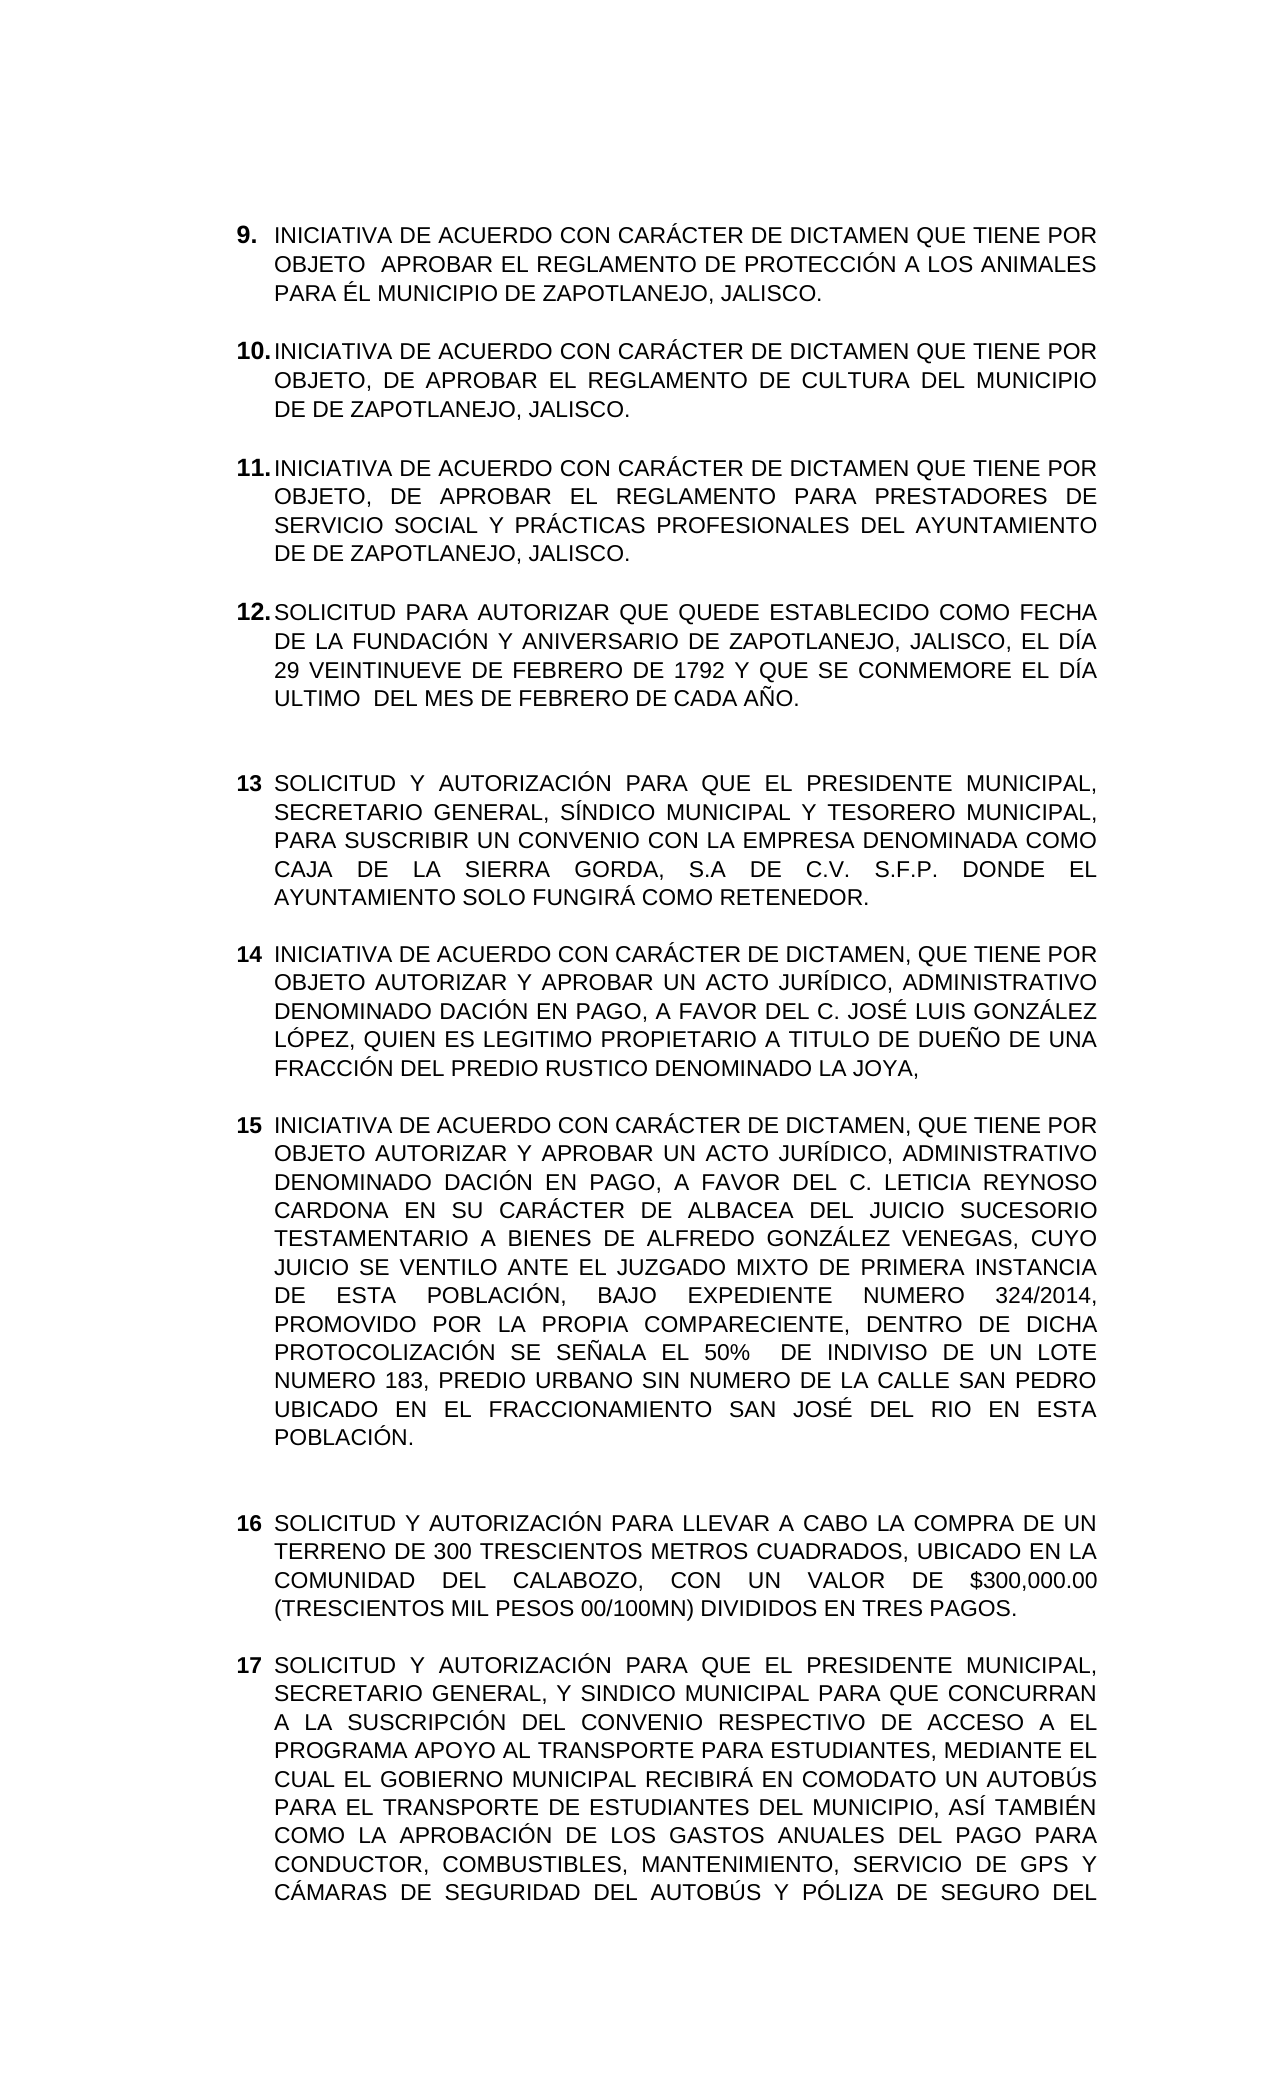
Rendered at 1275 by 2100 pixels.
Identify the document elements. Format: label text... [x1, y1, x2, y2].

list INICIATIVA DE ACUERDO CON CARÁCTER DE DICTAMEN, QUE TIENE POR OBJETO AUTORIZAR Y APROBAR UN ACTO JURÍDICO, ADMINISTRATIVO DENOMINADO DACIÓN EN PAGO, A FAVOR DEL C. LETICIA REYNOSO CARDONA EN SU CARÁCTER DE ALBACEA DEL JUICIO SUCESORIO TESTAMENTARIO A BIENES DE ALFREDO GONZÁLEZ VENEGAS, CUYO JUICIO SE VENTILO ANTE EL JUZGADO MIXTO DE PRIMERA INSTANCIA DE ESTA POBLACIÓN, BAJO EXPEDIENTE NUMERO 324/2014, PROMOVIDO POR LA PROPIA COMPARECIENTE, DENTRO DE DICHA PROTOCOLIZACIÓN SE SEÑALA EL 50% DE INDIVISO DE UN LOTE NUMERO 183, PREDIO URBANO SIN NUMERO DE LA CALLE SAN PEDRO UBICADO EN EL FRACCIONAMIENTO SAN JOSÉ DEL RIO EN ESTA POBLACIÓN. [236, 1112, 1098, 1451]
list SOLICITUD PARA AUTORIZAR QUE QUEDE ESTABLECIDO COMO FECHA DE LA FUNDACIÓN Y ANIVERSARIO DE ZAPOTLANEJO, JALISCO, EL DÍA 29 VEINTINUEVE DE FEBRERO DE 1792 Y QUE SE CONMEMORE EL DÍA ULTIMO DEL MES DE FEBRERO DE CADA AÑO. [236, 597, 1098, 711]
list INICIATIVA DE ACUERDO CON CARÁCTER DE DICTAMEN QUE TIENE POR OBJETO, DE APROBAR EL REGLAMENTO DE CULTURA DEL MUNICIPIO DE DE ZAPOTLANEJO, JALISCO. [236, 337, 1098, 422]
list SOLICITUD Y AUTORIZACIÓN PARA LLEVAR A CABO LA COMPRA DE UN TERRENO DE 300 TRESCIENTOS METROS CUADRADOS, UBICADO EN LA COMUNIDAD DEL CALABOZO, CON UN VALOR DE $300,000.00 (TRESCIENTOS MIL PESOS 00/100MN) DIVIDIDOS EN TRES PAGOS. [236, 1510, 1098, 1621]
list INICIATIVA DE ACUERDO CON CARÁCTER DE DICTAMEN, QUE TIENE POR OBJETO AUTORIZAR Y APROBAR UN ACTO JURÍDICO, ADMINISTRATIVO DENOMINADO DACIÓN EN PAGO, A FAVOR DEL C. JOSÉ LUIS GONZÁLEZ LÓPEZ, QUIEN ES LEGITIMO PROPIETARIO A TITULO DE DUEÑO DE UNA FRACCIÓN DEL PREDIO RUSTICO DENOMINADO LA JOYA, [236, 941, 1098, 1081]
list SOLICITUD Y AUTORIZACIÓN PARA QUE EL PRESIDENTE MUNICIPAL, SECRETARIO GENERAL, SÍNDICO MUNICIPAL Y TESORERO MUNICIPAL, PARA SUSCRIBIR UN CONVENIO CON LA EMPRESA DENOMINADA COMO CAJA DE LA SIERRA GORDA, S.A DE C.V. S.F.P. DONDE EL AYUNTAMIENTO SOLO FUNGIRÁ COMO RETENEDOR. [236, 770, 1098, 910]
list INICIATIVA DE ACUERDO CON CARÁCTER DE DICTAMEN QUE TIENE POR OBJETO, DE APROBAR EL REGLAMENTO PARA PRESTADORES DE SERVICIO SOCIAL Y PRÁCTICAS PROFESIONALES DEL AYUNTAMIENTO DE DE ZAPOTLANEJO, JALISCO. [236, 453, 1098, 567]
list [236, 1652, 1098, 1906]
list INICIATIVA DE ACUERDO CON CARÁCTER DE DICTAMEN QUE TIENE POR OBJETO APROBAR EL REGLAMENTO DE PROTECCIÓN A LOS ANIMALES PARA ÉL MUNICIPIO DE ZAPOTLANEJO, JALISCO. [236, 220, 1098, 306]
